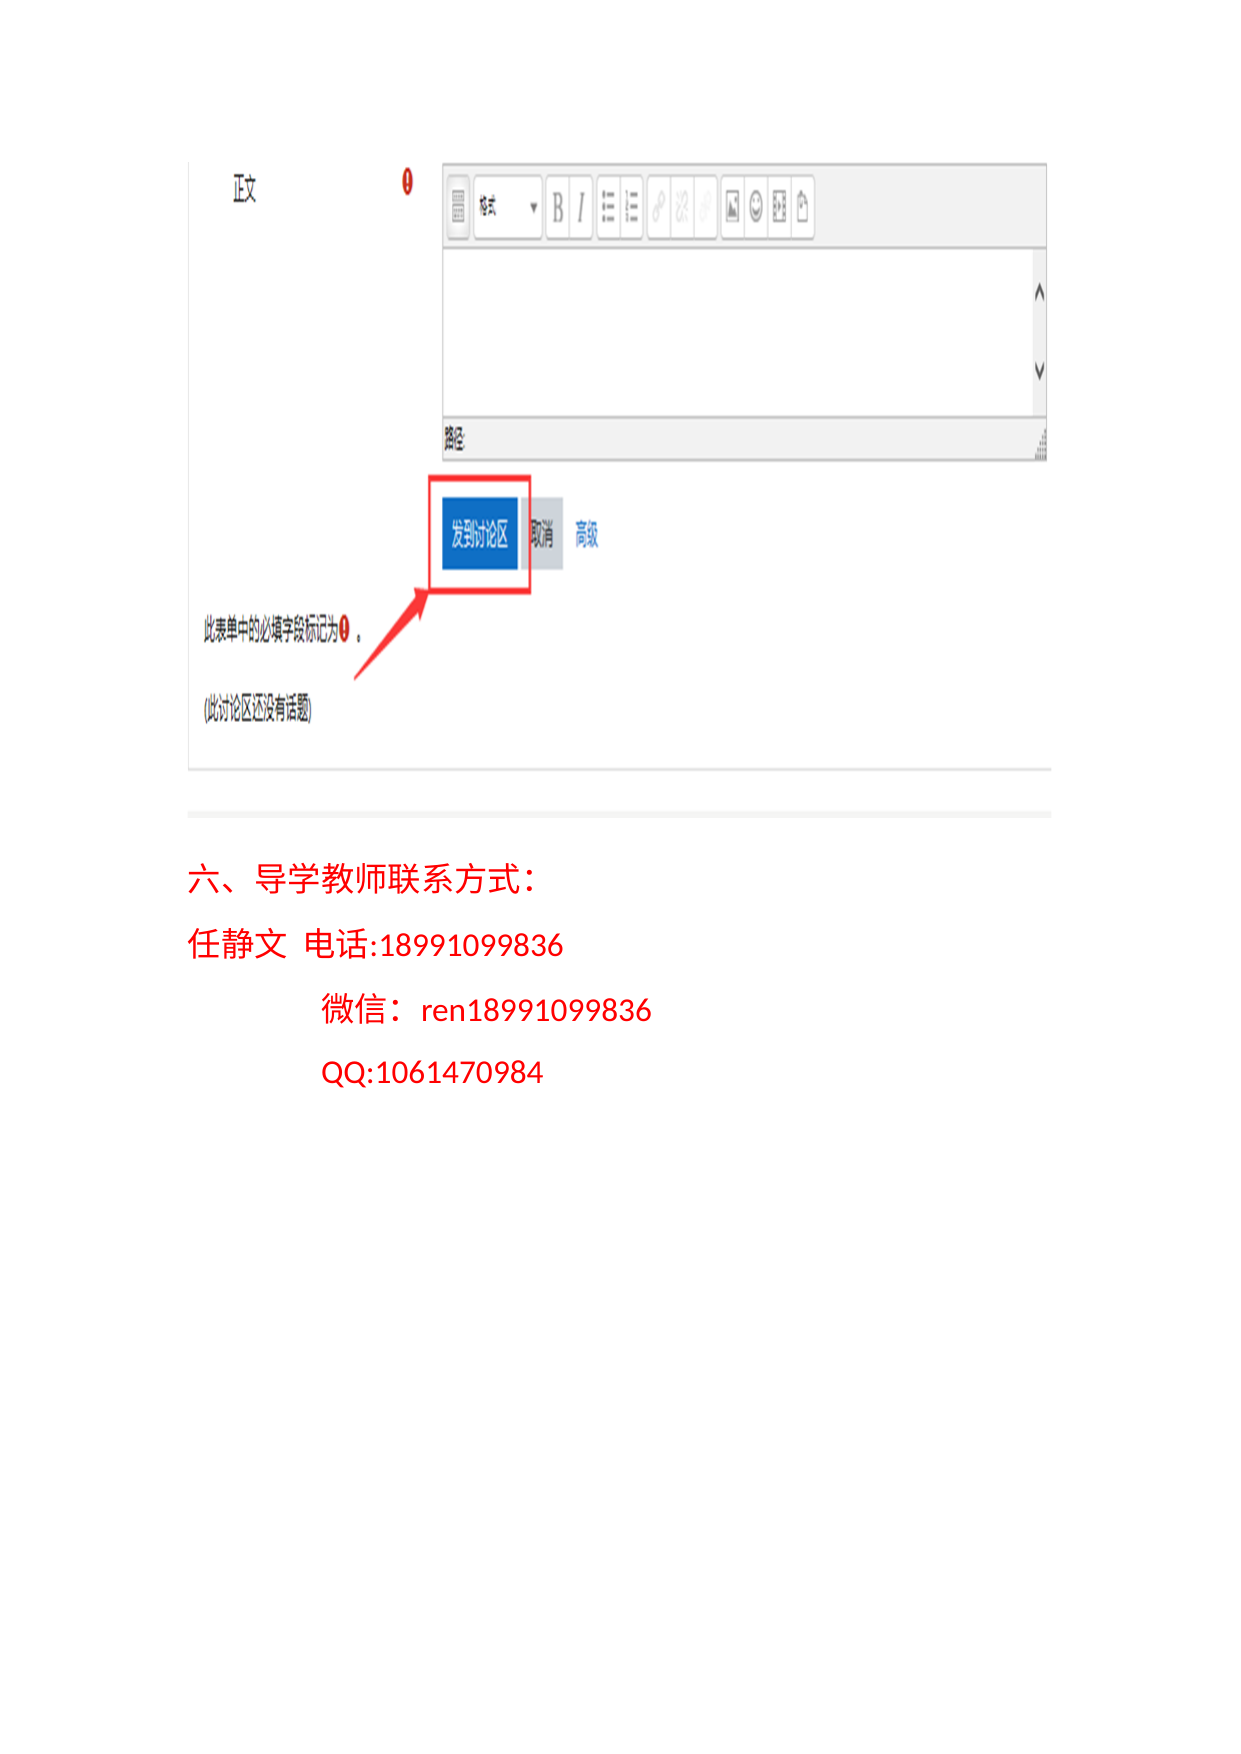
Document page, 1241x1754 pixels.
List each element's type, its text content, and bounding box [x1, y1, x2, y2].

text QQ:1061470984 [187, 1039, 1053, 1104]
text 微信：ren18991099836 [187, 974, 1053, 1039]
picture [187, 162, 1052, 818]
text 任静文 电话:18991099836 [187, 909, 1053, 974]
